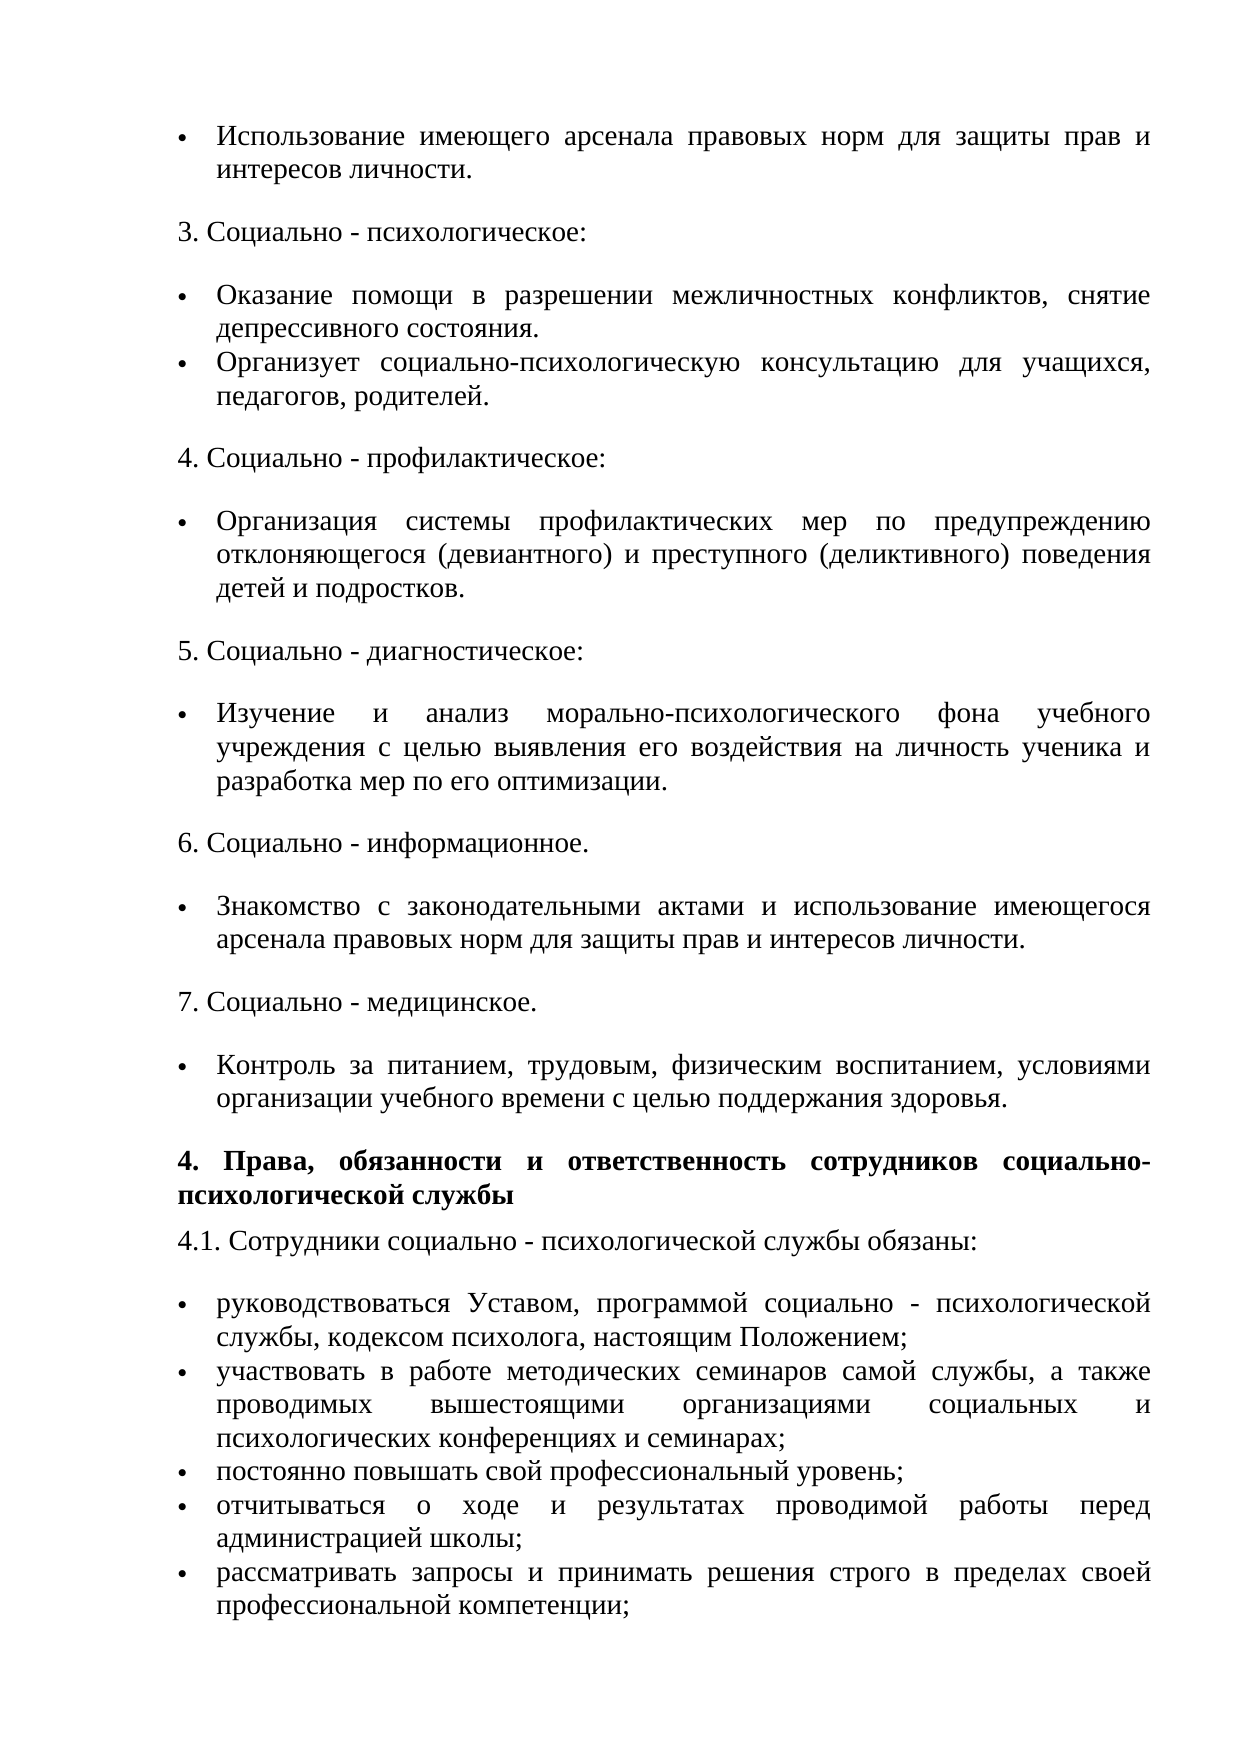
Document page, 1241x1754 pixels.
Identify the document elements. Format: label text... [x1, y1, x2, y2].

list участвовать в работе методических семинаров самой службы, а также проводимых вышестоящими организациями социальных и психологических конференциях и семинарах; [179, 1353, 1152, 1453]
list Использование имеющего арсенала правовых норм для защиты прав и интересов личности. [179, 118, 1152, 185]
text 6. Социально - информационное. [177, 825, 1152, 859]
text 4. Права, обязанности и ответственность сотрудников социально-психологической службы [177, 1143, 1152, 1210]
list Оказание помощи в разрешении межличностных конфликтов, снятие депрессивного состояния. [179, 277, 1152, 344]
list руководствоваться Уставом, программой социально - психологической службы, кодексом психолога, настоящим Положением; [179, 1286, 1152, 1353]
text 5. Социально - диагностическое: [177, 633, 1152, 666]
list рассматривать запросы и принимать решения строго в пределах своей профессиональной компетенции; [179, 1554, 1152, 1621]
text 3. Социально - психологическое: [177, 214, 1152, 248]
list Контроль за питанием, трудовым, физическим воспитанием, условиями организации учебного времени с целью поддержания здоровья. [179, 1047, 1152, 1114]
list Знакомство с законодательными актами и использование имеющегося арсенала правовых норм для защиты прав и интересов личности. [179, 888, 1152, 955]
text 4. Социально - профилактическое: [177, 440, 1152, 474]
list Изучение и анализ морально-психологического фона учебного учреждения с целью выявления его воздействия на личность ученика и разработка мер по его оптимизации. [179, 696, 1152, 796]
list отчитываться о ходе и результатах проводимой работы перед администрацией школы; [179, 1487, 1152, 1554]
text 4.1. Сотрудники социально - психологической службы обязаны: [177, 1223, 1152, 1256]
text 7. Социально - медицинское. [177, 984, 1152, 1018]
list Организует социально-психологическую консультацию для учащихся, педагогов, родителей. [179, 344, 1152, 411]
list Организация системы профилактических мер по предупреждению отклоняющегося (девиантного) и преступного (деликтивного) поведения детей и подростков. [179, 503, 1152, 604]
list постоянно повышать свой профессиональный уровень; [179, 1453, 1152, 1487]
